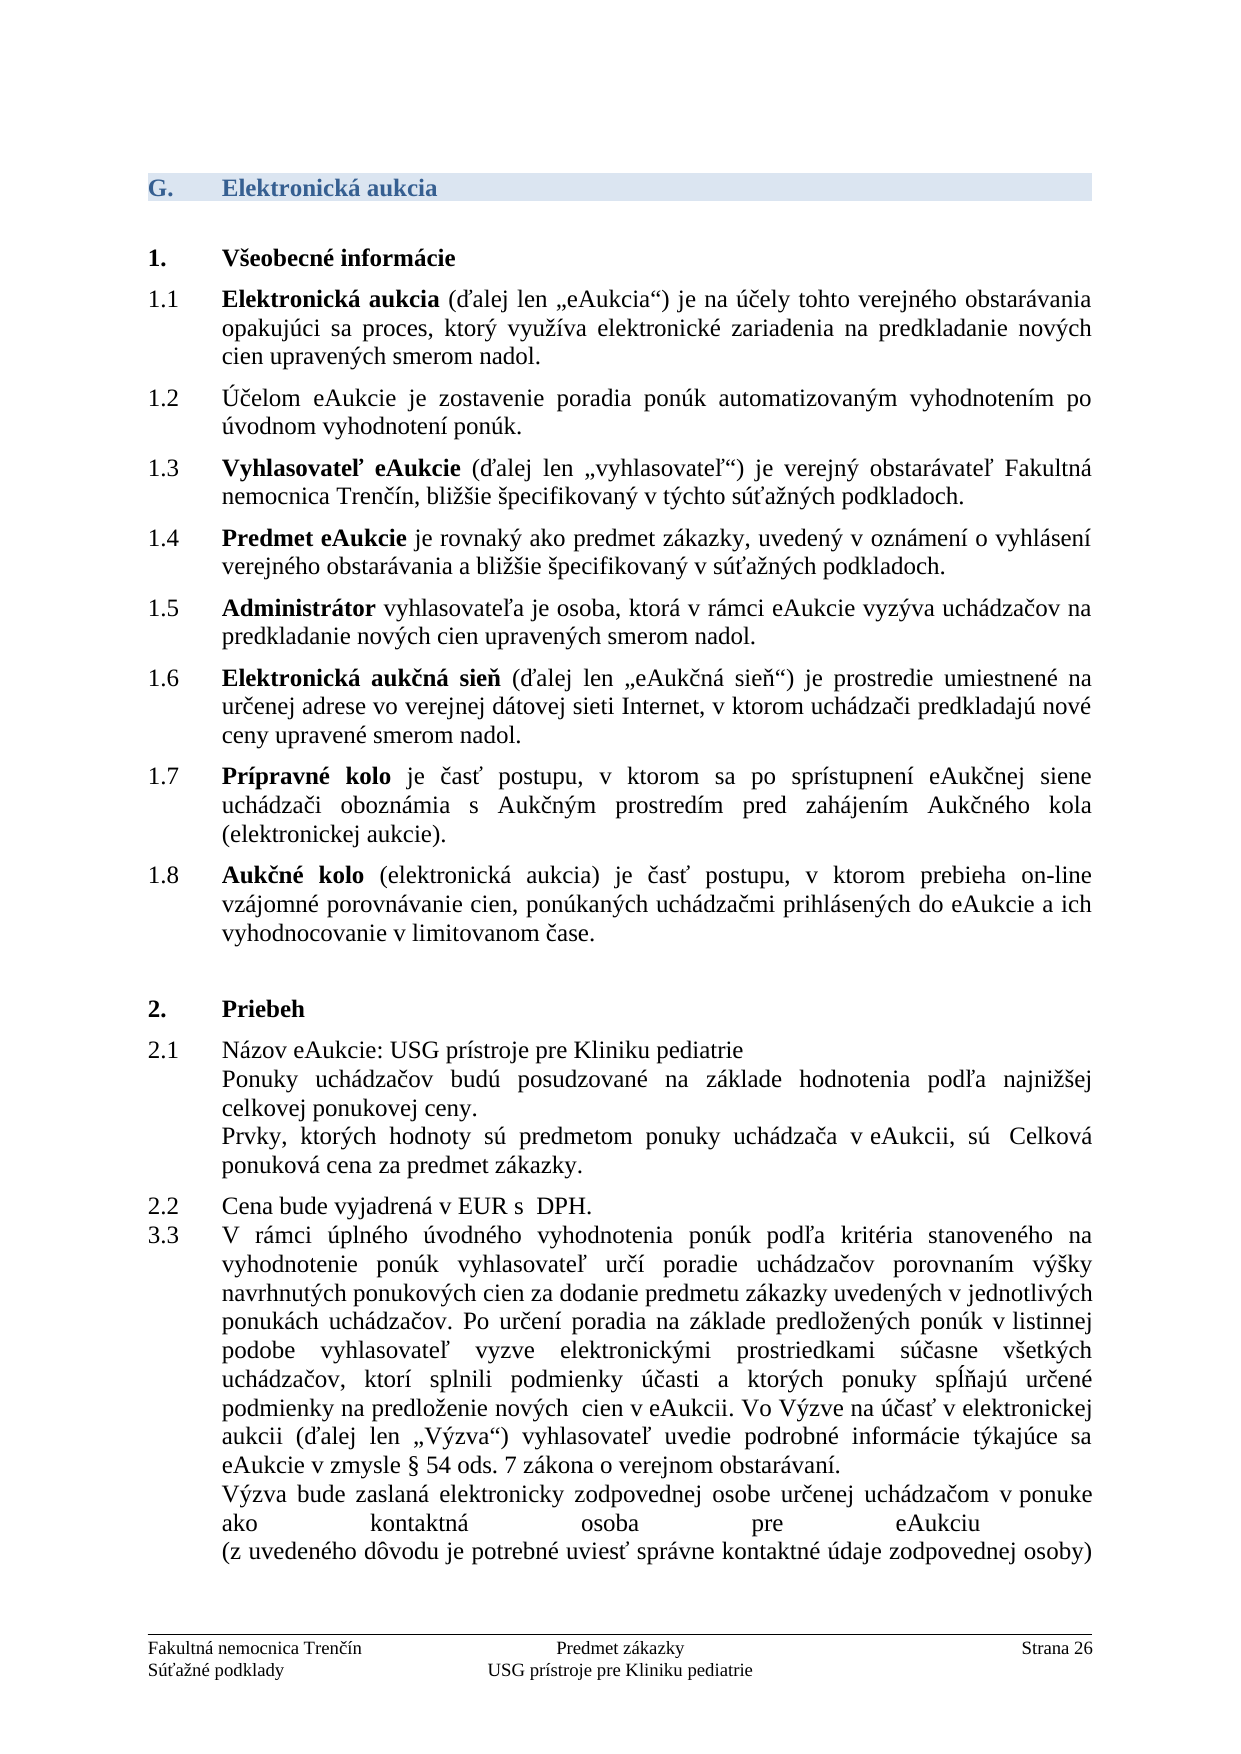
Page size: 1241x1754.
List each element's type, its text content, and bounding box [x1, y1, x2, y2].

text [221, 1479, 1092, 1565]
text Administrátor vyhlasovateľa je osoba, ktorá v rámci eAukcie vyzýva uchádzačov na predkladanie nových cien upravených smerom nadol. [148, 593, 1092, 650]
text Všeobecné informácie [148, 243, 1092, 271]
text Priebeh [148, 994, 1092, 1023]
text Názov eAukcie: USG prístroje pre Kliniku pediatrie [148, 1035, 1092, 1064]
text 3.3 V rámci úplného úvodného vyhodnotenia ponúk podľa kritéria stanoveného na vyhodnotenie ponúk vyhlasovateľ určí poradie uchádzačov porovnaním výšky navrhnutých ponukových cien za dodanie predmetu zákazky uvedených v jednotlivých ponukách uchádzačov. Po určení poradia na základe predložených ponúk v listinnej podobe vyhlasovateľ vyzve elektronickými prostriedkami súčasne všetkých uchádzačov, ktorí splnili podmienky účasti a ktorých ponuky spĺňajú určené podmienky na predloženie nových cien v eAukcii. Vo Výzve na účasť v elektronickej aukcii (ďalej len „Výzva“) vyhlasovateľ uvedie podrobné informácie týkajúce sa eAukcie v zmysle § 54 ods. 7 zákona o verejnom obstarávaní. [148, 1220, 1092, 1479]
text Aukčné kolo (elektronická aukcia) je časť postupu, v ktorom prebieha on-line vzájomné porovnávanie cien, ponúkaných uchádzačmi prihlásených do eAukcie a ich vyhodnocovanie v limitovanom čase. [148, 860, 1092, 946]
text Predmet eAukcie je rovnaký ako predmet zákazky, uvedený v oznámení o vyhlásení verejného obstarávania a bližšie špecifikovaný v súťažných podkladoch. [148, 523, 1092, 580]
text Elektronická aukcia (ďalej len „eAukcia“) je na účely tohto verejného obstarávania opakujúci sa proces, ktorý využíva elektronické zariadenia na predkladanie nových cien upravených smerom nadol. [148, 284, 1092, 370]
subtitle Elektronická aukcia [148, 173, 1092, 201]
text Elektronická aukčná sieň (ďalej len „eAukčná sieň“) je prostredie umiestnené na určenej adrese vo verejnej dátovej sieti Internet, v ktorom uchádzači predkladajú nové ceny upravené smerom nadol. [148, 663, 1092, 749]
text Cena bude vyjadrená v EUR s DPH. [148, 1191, 1092, 1220]
text Vyhlasovateľ eAukcie (ďalej len „vyhlasovateľ“) je verejný obstarávateľ Fakultná nemocnica Trenčín, bližšie špecifikovaný v týchto súťažných podkladoch. [148, 453, 1092, 510]
text Účelom eAukcie je zostavenie poradia ponúk automatizovaným vyhodnotením po úvodnom vyhodnotení ponúk. [148, 383, 1092, 440]
text Prípravné kolo je časť postupu, v ktorom sa po sprístupnení eAukčnej siene uchádzači oboznámia s Aukčným prostredím pred zahájením Aukčného kola (elektronickej aukcie). [148, 761, 1092, 848]
text Prvky, ktorých hodnoty sú predmetom ponuky uchádzača v eAukcii, sú Celková ponuková cena za predmet zákazky. [221, 1121, 1092, 1179]
list Ponuky uchádzačov budú posudzované na základe hodnotenia podľa najnižšej celkovej ponukovej ceny. [222, 1064, 1092, 1121]
